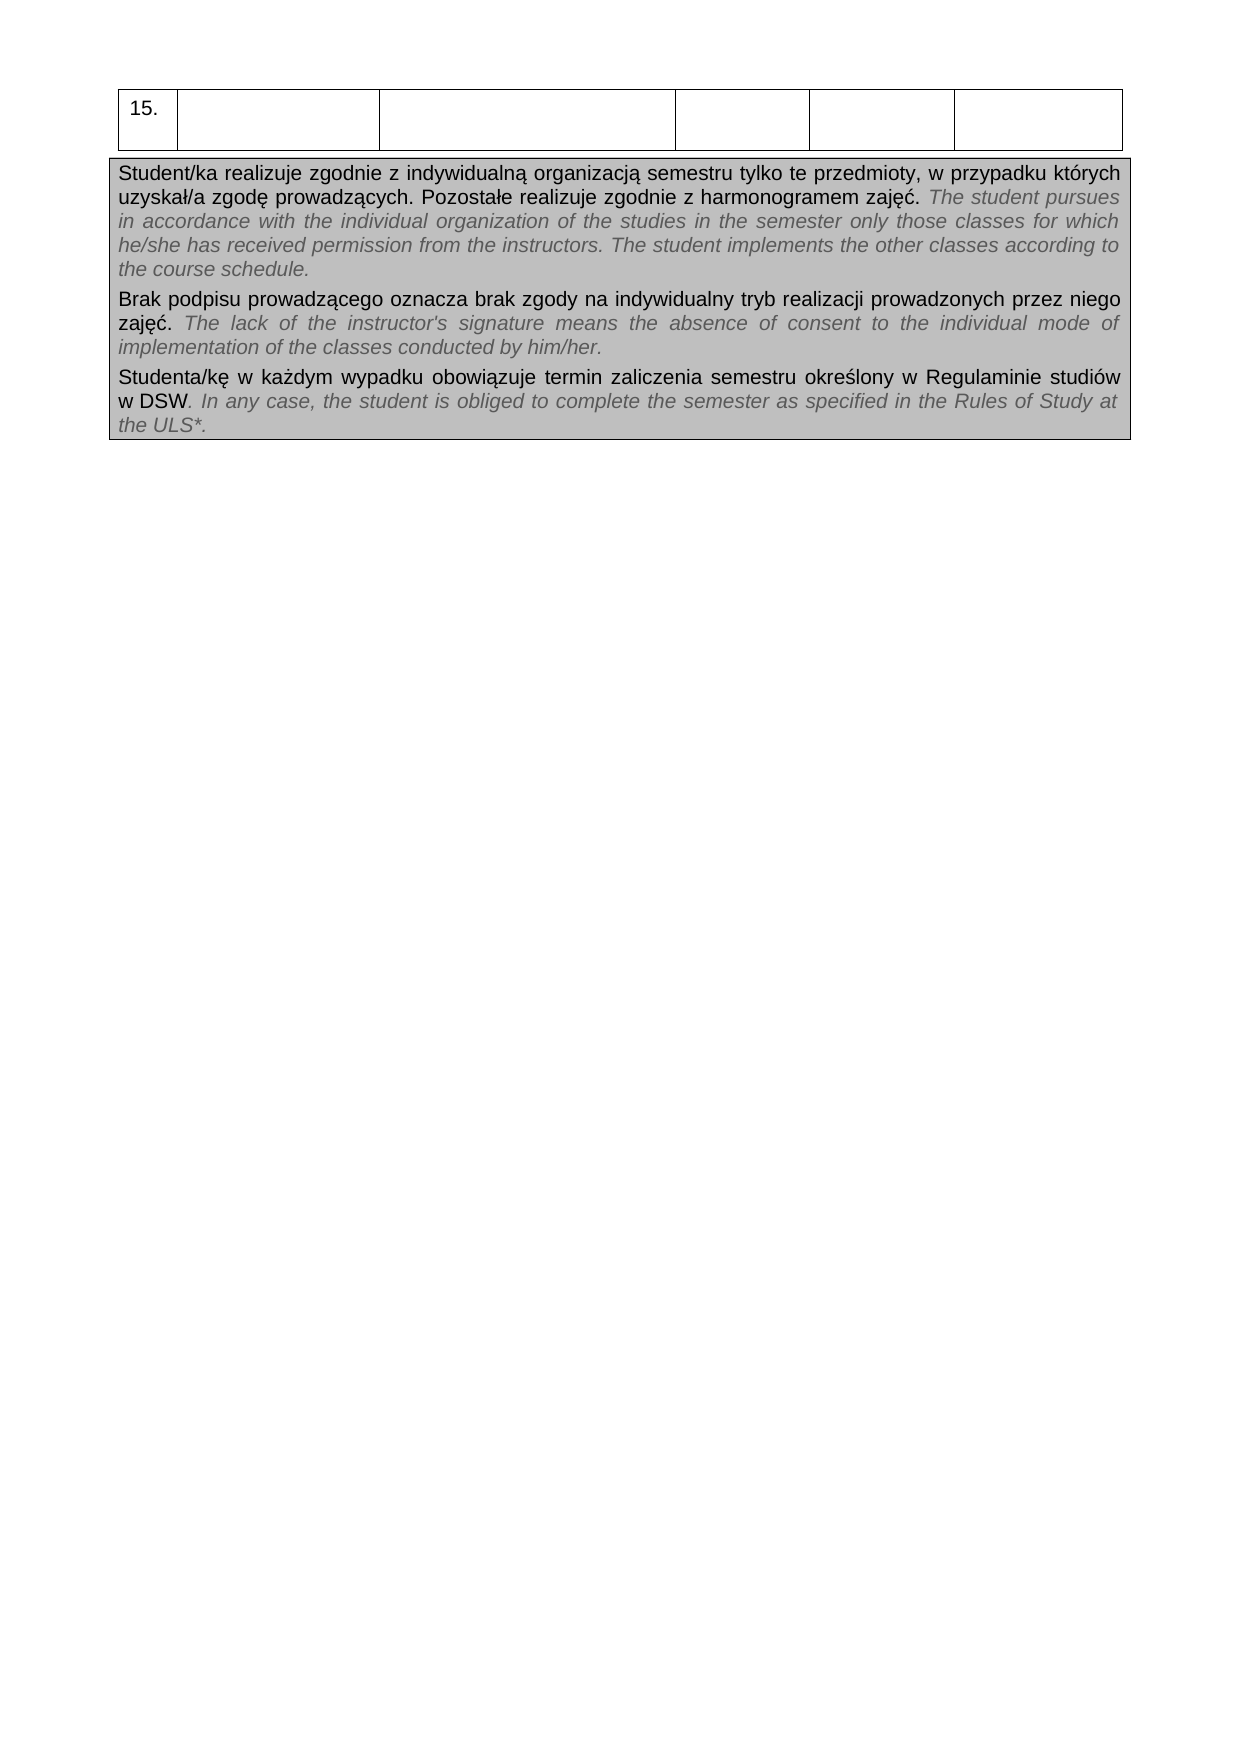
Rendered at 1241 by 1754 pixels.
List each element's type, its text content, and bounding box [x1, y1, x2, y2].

table_cell [380, 90, 675, 150]
text Brak podpisu prowadzącego oznacza brak zgody na indywidualny tryb realizacji prowadzonych przez niego zajęć. The lack of the instructor's signature means the absence of consent to the individual mode of implementation of the classes conducted by him/her. [110, 283, 1130, 358]
table_cell [178, 90, 379, 150]
table_cell [810, 90, 954, 150]
table_cell [119, 90, 177, 150]
text Student/ka realizuje zgodnie z indywidualną organizacją semestru tylko te przedmioty, w przypadku których uzyskał/a zgodę prowadzących. Pozostałe realizuje zgodnie z harmonogramem zajęć. The student pursues in accordance with the individual organization of the studies in the semester only those classes for which he/she has received permission from the instructors. The student implements the other classes according to the course schedule. [110, 159, 1130, 280]
table_cell [676, 90, 809, 150]
table_cell [955, 90, 1122, 150]
text Studenta/kę w każdym wypadku obowiązuje termin zaliczenia semestru określony w Regulaminie studiów w DSW. In any case, the student is obliged to complete the semester as specified in the Rules of Study at the ULS*. [110, 362, 1130, 439]
